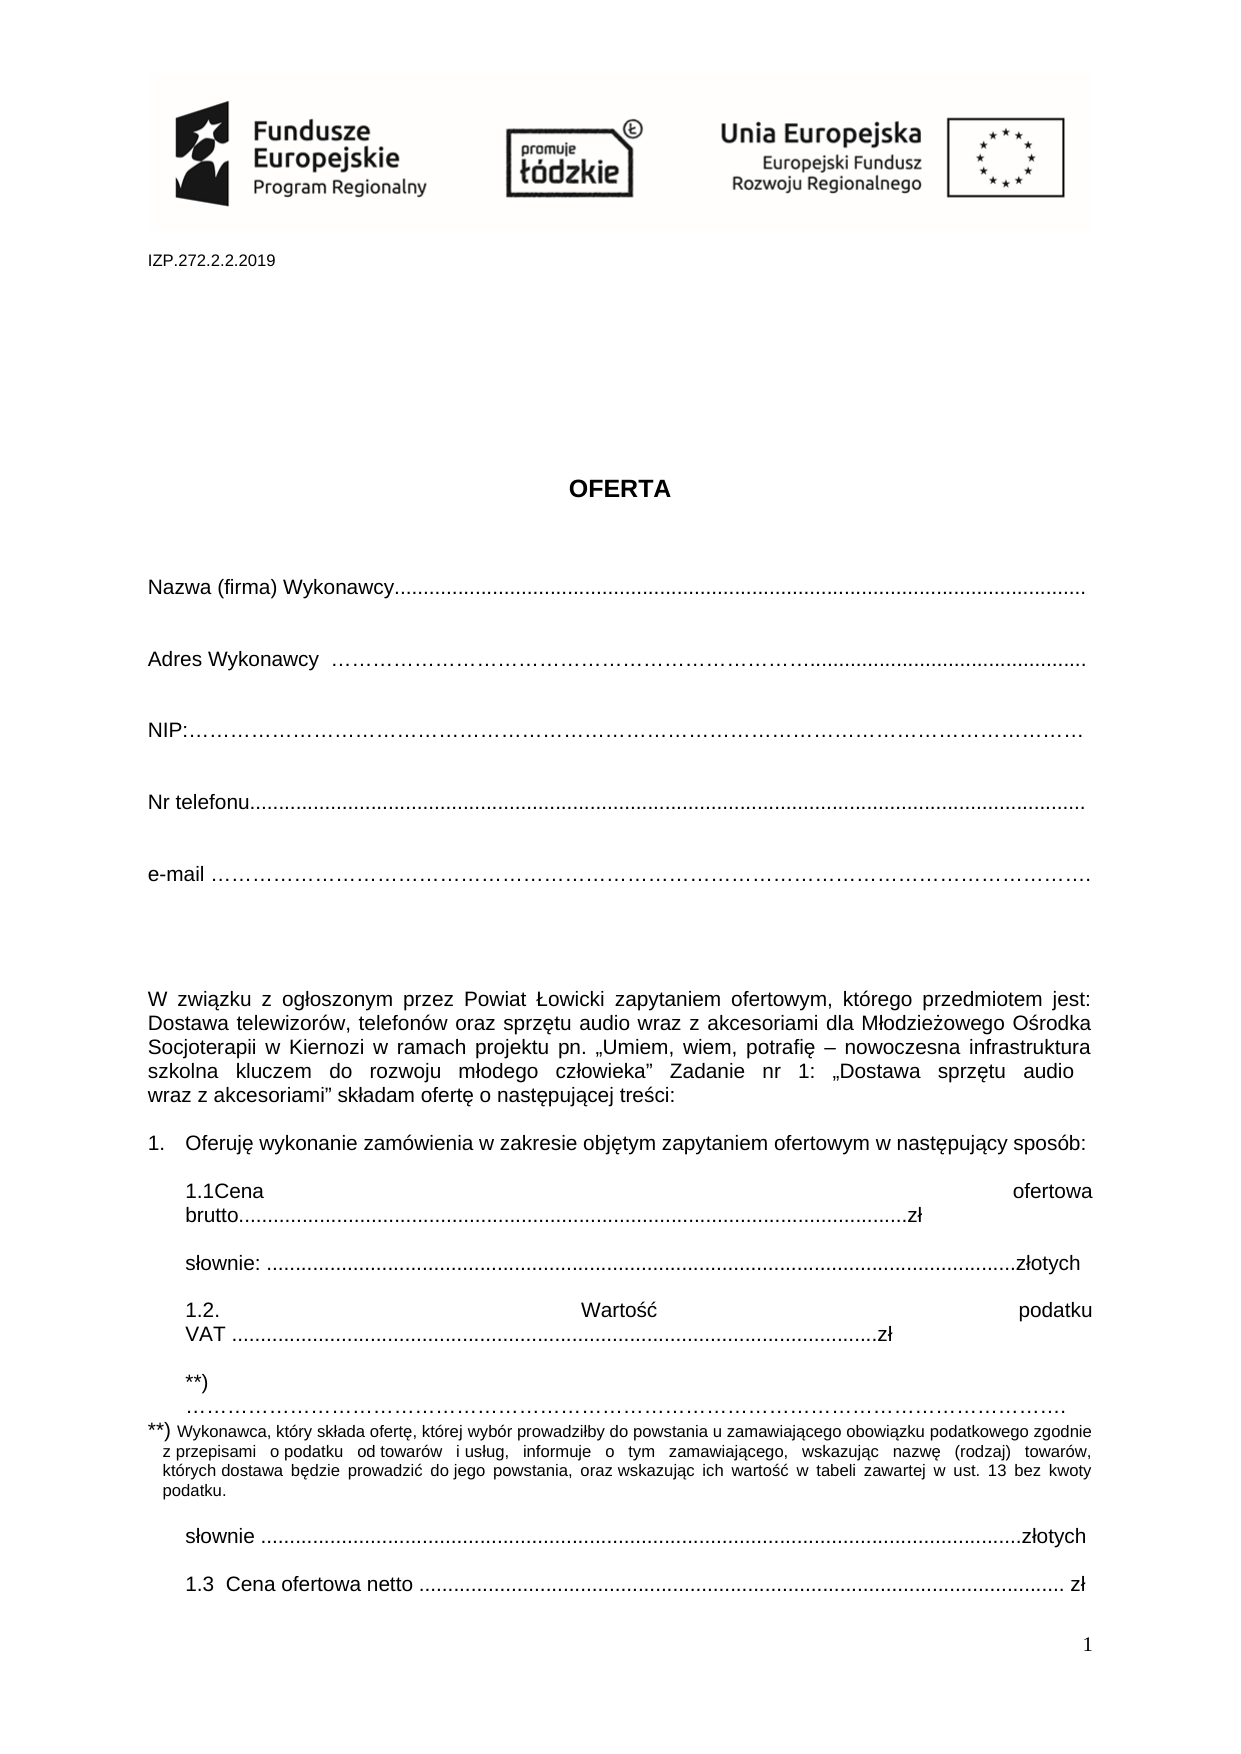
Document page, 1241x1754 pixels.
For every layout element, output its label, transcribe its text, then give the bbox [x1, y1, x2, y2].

text 1.3 Cena ofertowa netto ................................................................................................................ zł [185, 1571, 1092, 1595]
text **) Wykonawca, który składa ofertę, której wybór prowadziłby do powstania u zamawiającego obowiązku podatkowego zgodnie z przepisami o podatku od towarów i usług, informuje o tym zamawiającego, wskazując nazwę (rodzaj) towarów, których dostawa będzie prowadzić do jego powstania, oraz wskazując ich wartość w tabeli zawartej w ust. 13 bez kwoty podatku. [148, 1418, 1092, 1499]
text W związku z ogłoszonym przez Powiat Łowicki zapytaniem ofertowym, którego przedmiotem jest: Dostawa telewizorów, telefonów oraz sprzętu audio wraz z akcesoriami dla Młodzieżowego Ośrodka Socjoterapii w Kiernozi w ramach projektu pn. „Umiem, wiem, potrafię – nowoczesna infrastruktura szkolna kluczem do rozwoju młodego człowieka” Zadanie nr 1: „Dostawa sprzętu audio wraz z akcesoriami” składam ofertę o następującej treści: [148, 987, 1092, 1107]
list Oferuję wykonanie zamówienia w zakresie objętym zapytaniem ofertowym w następujący sposób: [148, 1131, 1092, 1154]
text **) ………………………………………………………………………………………………………………. [185, 1370, 1092, 1418]
text Nazwa (firma) Wykonawcy........................................................................................................................ [148, 574, 1092, 598]
text słownie: ..................................................................................................................................złotych [185, 1250, 1092, 1274]
text e-mail ………………………………………………………………………………………………………………. [148, 862, 1092, 886]
text Adres Wykonawcy ……………………………………………………………................................................ [148, 646, 1092, 670]
text słownie ....................................................................................................................................złotych [185, 1523, 1092, 1547]
text 1.2. Wartość podatku VAT ................................................................................................................zł [185, 1298, 1092, 1346]
subtitle OFERTA [148, 474, 1092, 503]
text 1.1Cena ofertowa brutto....................................................................................................................zł [185, 1178, 1092, 1226]
text Nr telefonu................................................................................................................................................. [148, 790, 1092, 814]
picture [149, 73, 1091, 232]
text NIP:………………………………………………………………………………………………………………… [148, 718, 1092, 742]
